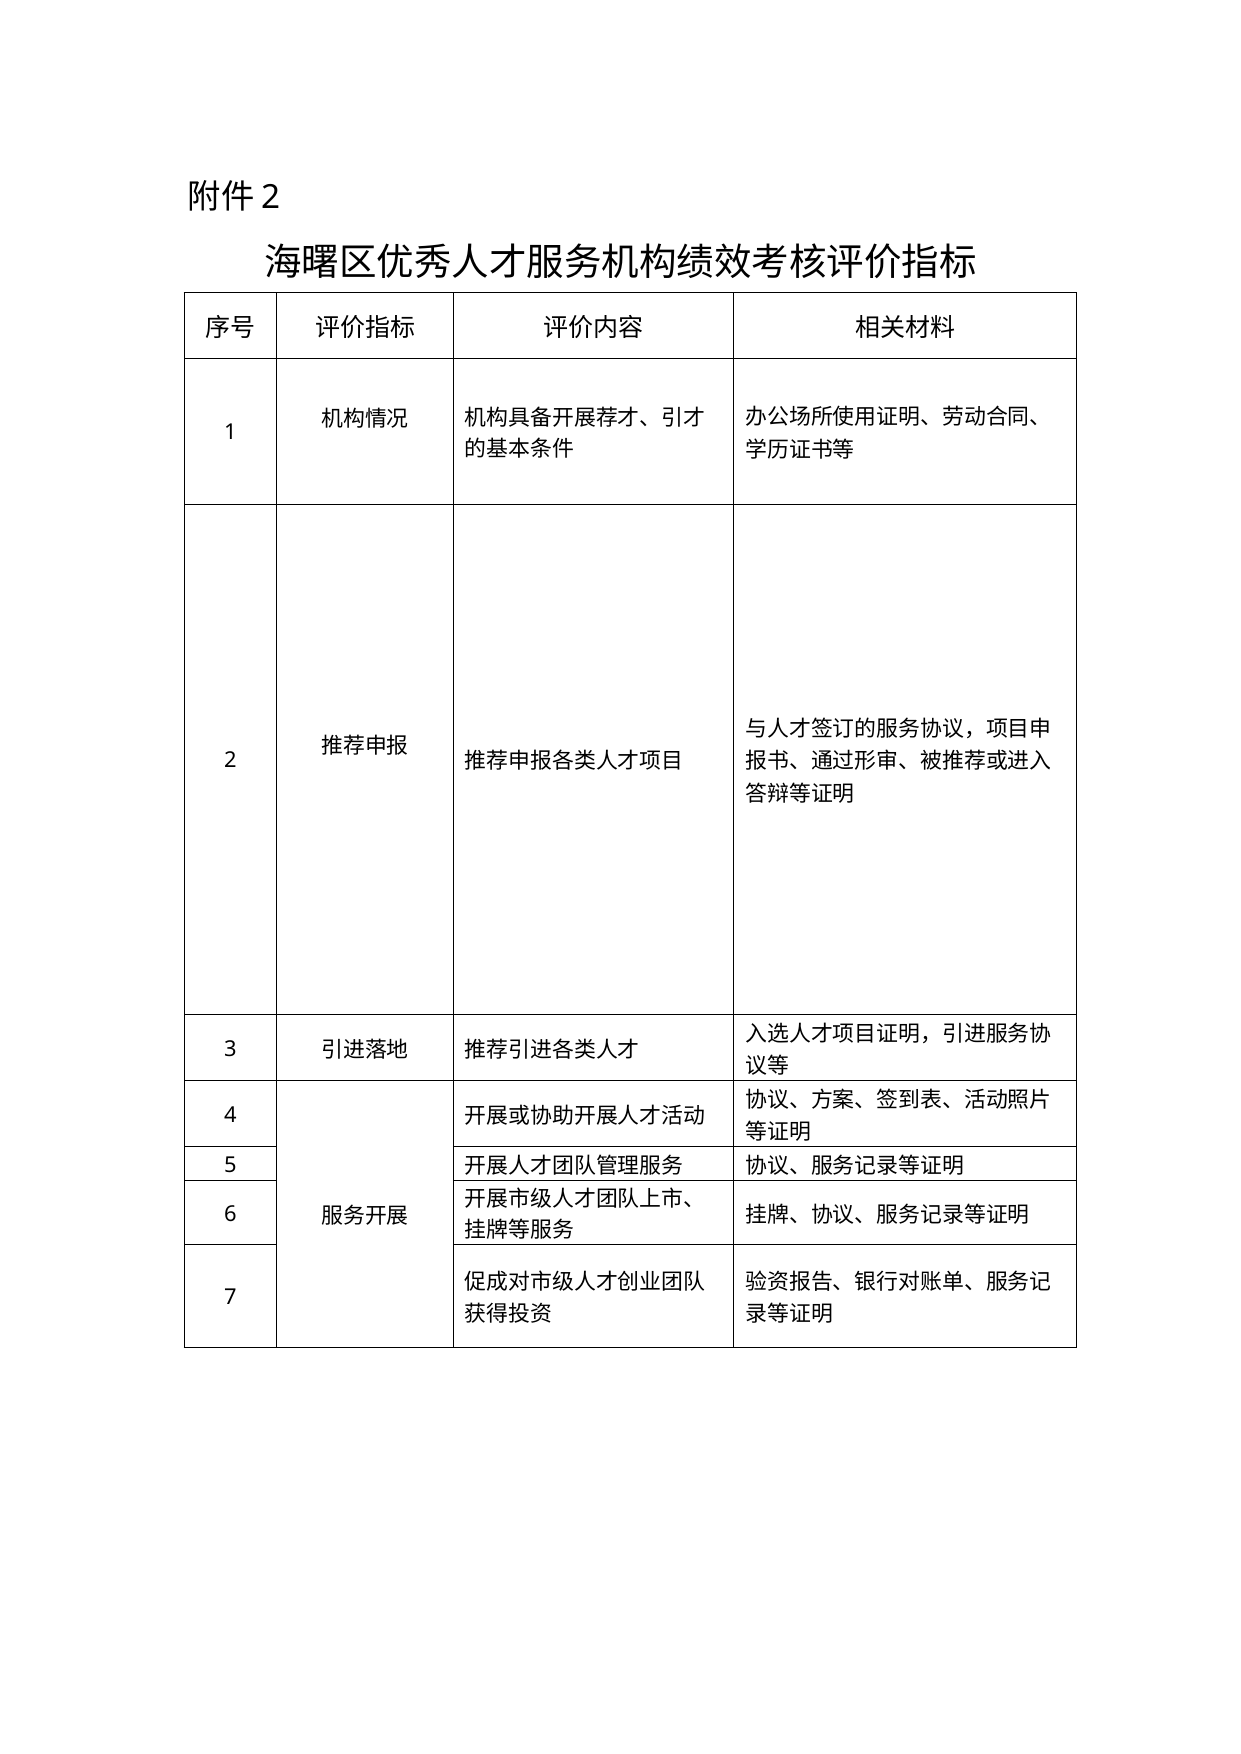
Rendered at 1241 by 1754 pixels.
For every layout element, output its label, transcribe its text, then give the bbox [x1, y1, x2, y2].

table_cell 4 [185, 1081, 276, 1146]
table_cell 1 [185, 359, 276, 503]
table_cell 3 [185, 1015, 276, 1080]
table_cell 与人才签订的服务协议，项目申报书、通过形审、被推荐或进入答辩等证明 [734, 505, 1076, 1014]
table_cell 开展市级人才团队上市、挂牌等服务 [454, 1181, 733, 1244]
table_header 评价内容 [454, 293, 733, 358]
table_cell 协议、方案、签到表、活动照片等证明 [734, 1081, 1076, 1146]
table_cell 机构具备开展荐才、引才的基本条件 [454, 359, 733, 503]
table_header 相关材料 [734, 293, 1076, 358]
table_cell 引进落地 [277, 1015, 453, 1080]
table_header 序号 [185, 293, 276, 358]
table_header 评价指标 [277, 293, 453, 358]
text 附件2 [187, 162, 1053, 227]
table_cell 5 [185, 1147, 276, 1180]
table_cell 验资报告、银行对账单、服务记录等证明 [734, 1245, 1076, 1347]
table_cell 推荐引进各类人才 [454, 1015, 733, 1080]
table_cell 6 [185, 1181, 276, 1244]
table_cell 2 [185, 505, 276, 1014]
table_cell 推荐申报 [277, 505, 453, 1014]
text 海曙区优秀人才服务机构绩效考核评价指标 [187, 227, 1053, 292]
table_cell 机构情况 [277, 359, 453, 503]
table_cell 开展人才团队管理服务 [454, 1147, 733, 1180]
table_cell 促成对市级人才创业团队获得投资 [454, 1245, 733, 1347]
table_cell 协议、服务记录等证明 [734, 1147, 1076, 1180]
table_cell 推荐申报各类人才项目 [454, 505, 733, 1014]
table_cell 服务开展 [277, 1081, 453, 1347]
table_cell 开展或协助开展人才活动 [454, 1081, 733, 1146]
table_cell 办公场所使用证明、劳动合同、学历证书等 [734, 359, 1076, 503]
table_cell 7 [185, 1245, 276, 1347]
table_cell 入选人才项目证明，引进服务协议等 [734, 1015, 1076, 1080]
table_cell 挂牌、协议、服务记录等证明 [734, 1181, 1076, 1244]
